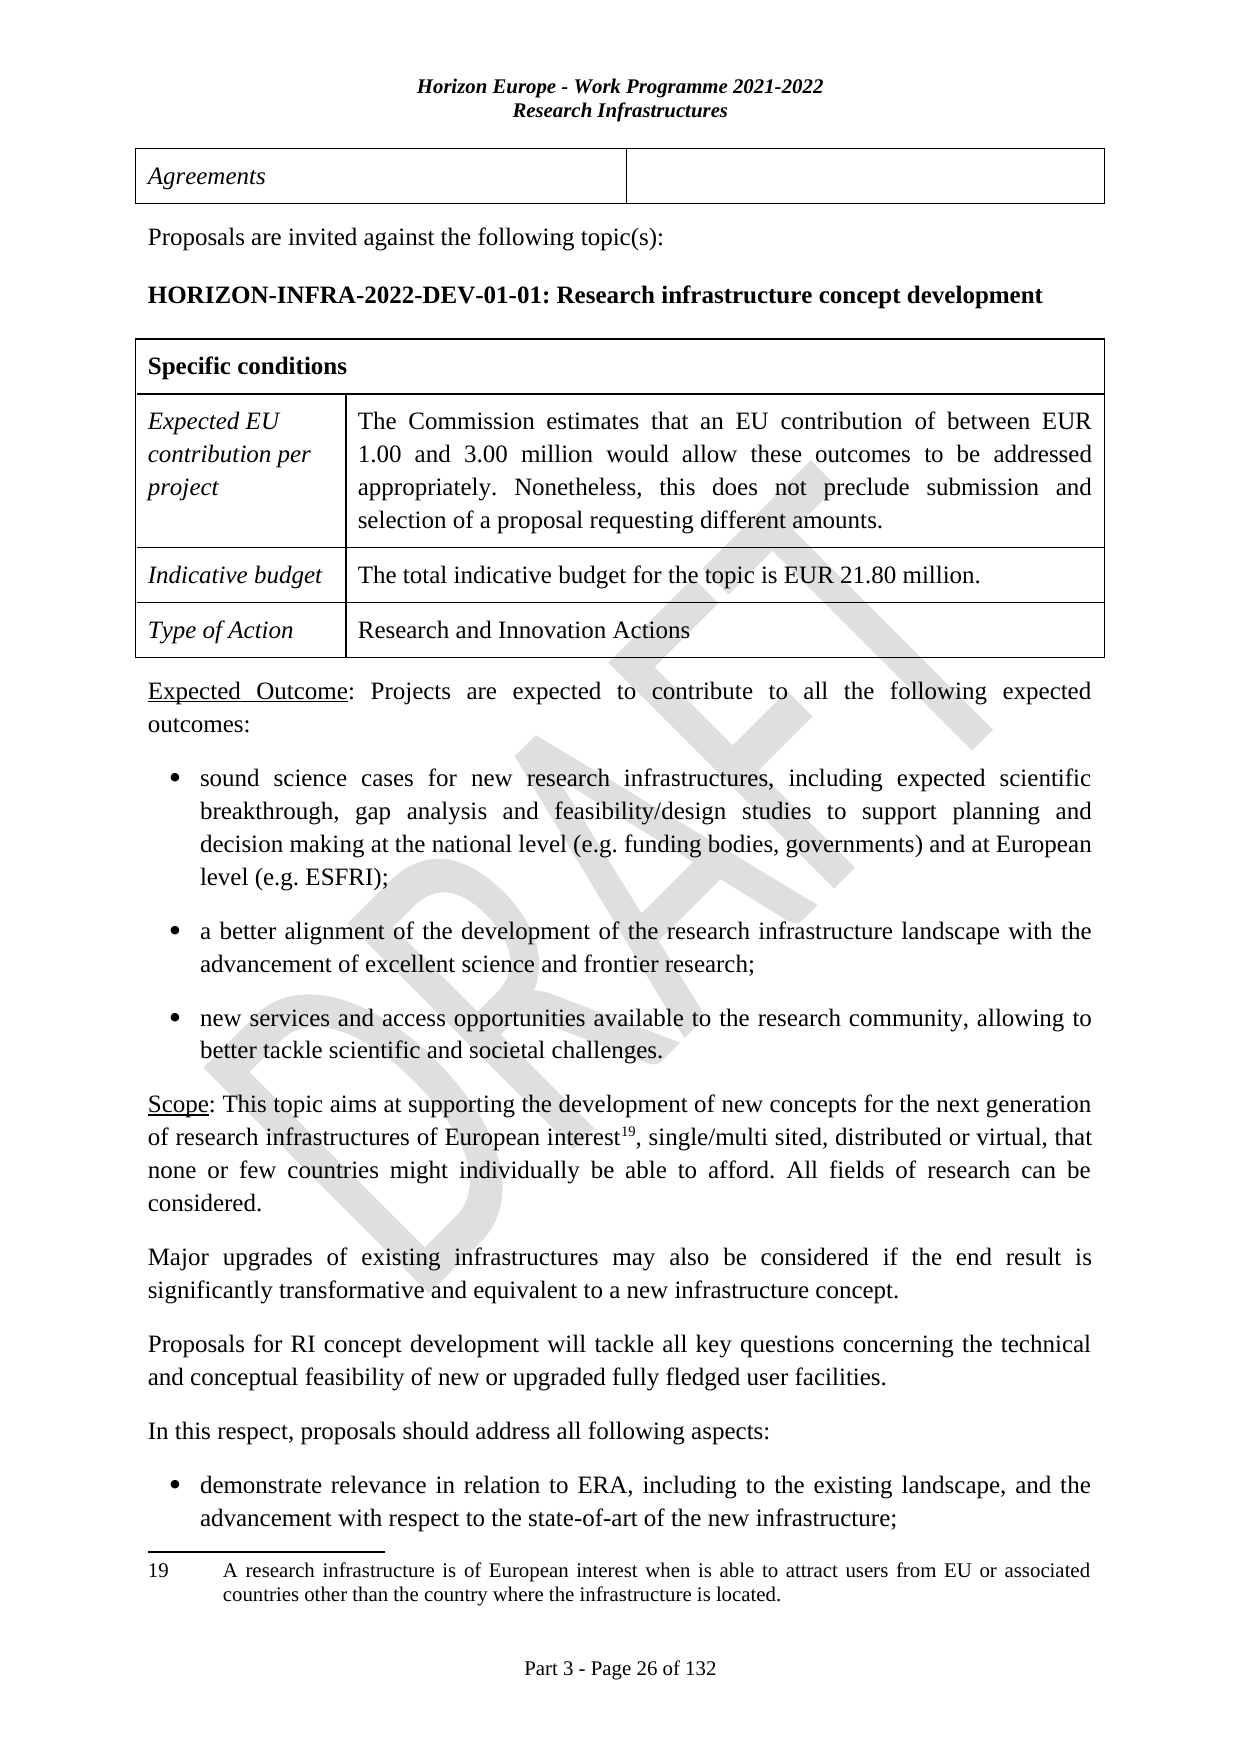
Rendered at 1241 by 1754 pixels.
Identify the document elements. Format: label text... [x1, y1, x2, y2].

list demonstrate relevance in relation to ERA, including to the existing landscape, and the advancement with respect to the state-of-art of the new infrastructure; [181, 1470, 1093, 1532]
subtitle HORIZON-INFRA-2022-DEV-01-01: Research infrastructure concept development [148, 280, 1093, 309]
list new services and access opportunities available to the research community, allowing to better tackle scientific and societal challenges. [181, 1003, 1093, 1064]
table_cell Expected EU contribution per project [136, 394, 345, 547]
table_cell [136, 149, 626, 202]
table_cell The Commission estimates that an EU contribution of between EUR 1.00 and 3.00 million would allow these outcomes to be addressed appropriately. Nonetheless, this does not preclude submission and selection of a proposal requesting different amounts. [347, 395, 1104, 547]
table_cell The total indicative budget for the topic is EUR 21.80 million. [347, 548, 1104, 602]
text Scope: This topic aims at supporting the development of new concepts for the next generation of research infrastructures of European interest, single/multi sited, distributed or virtual, that none or few countries might individually be able to afford. All fields of research can be considered. [148, 1089, 1093, 1217]
list sound science cases for new research infrastructures, including expected scientific breakthrough, gap analysis and feasibility/design studies to support planning and decision making at the national level (e.g. funding bodies, governments) and at European level (e.g. ESFRI); [181, 763, 1093, 891]
list a better alignment of the development of the research infrastructure landscape with the advancement of excellent science and frontier research; [181, 916, 1093, 977]
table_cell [627, 149, 1104, 202]
text Proposals are invited against the following topic(s): [148, 222, 1093, 251]
text Major upgrades of existing infrastructures may also be considered if the end result is significantly transformative and equivalent to a new infrastructure concept. [148, 1242, 1093, 1304]
table_cell Type of Action [136, 603, 345, 657]
text In this respect, proposals should address all following aspects: [148, 1416, 1093, 1445]
text Proposals for RI concept development will tackle all key questions concerning the technical and conceptual feasibility of new or upgraded fully fledged user facilities. [148, 1329, 1093, 1391]
table_cell Indicative budget [136, 548, 345, 602]
text Expected Outcome: Projects are expected to contribute to all the following expected outcomes: [148, 676, 1093, 738]
table_header Specific conditions [136, 340, 1104, 393]
table_cell Research and Innovation Actions [347, 603, 1104, 657]
